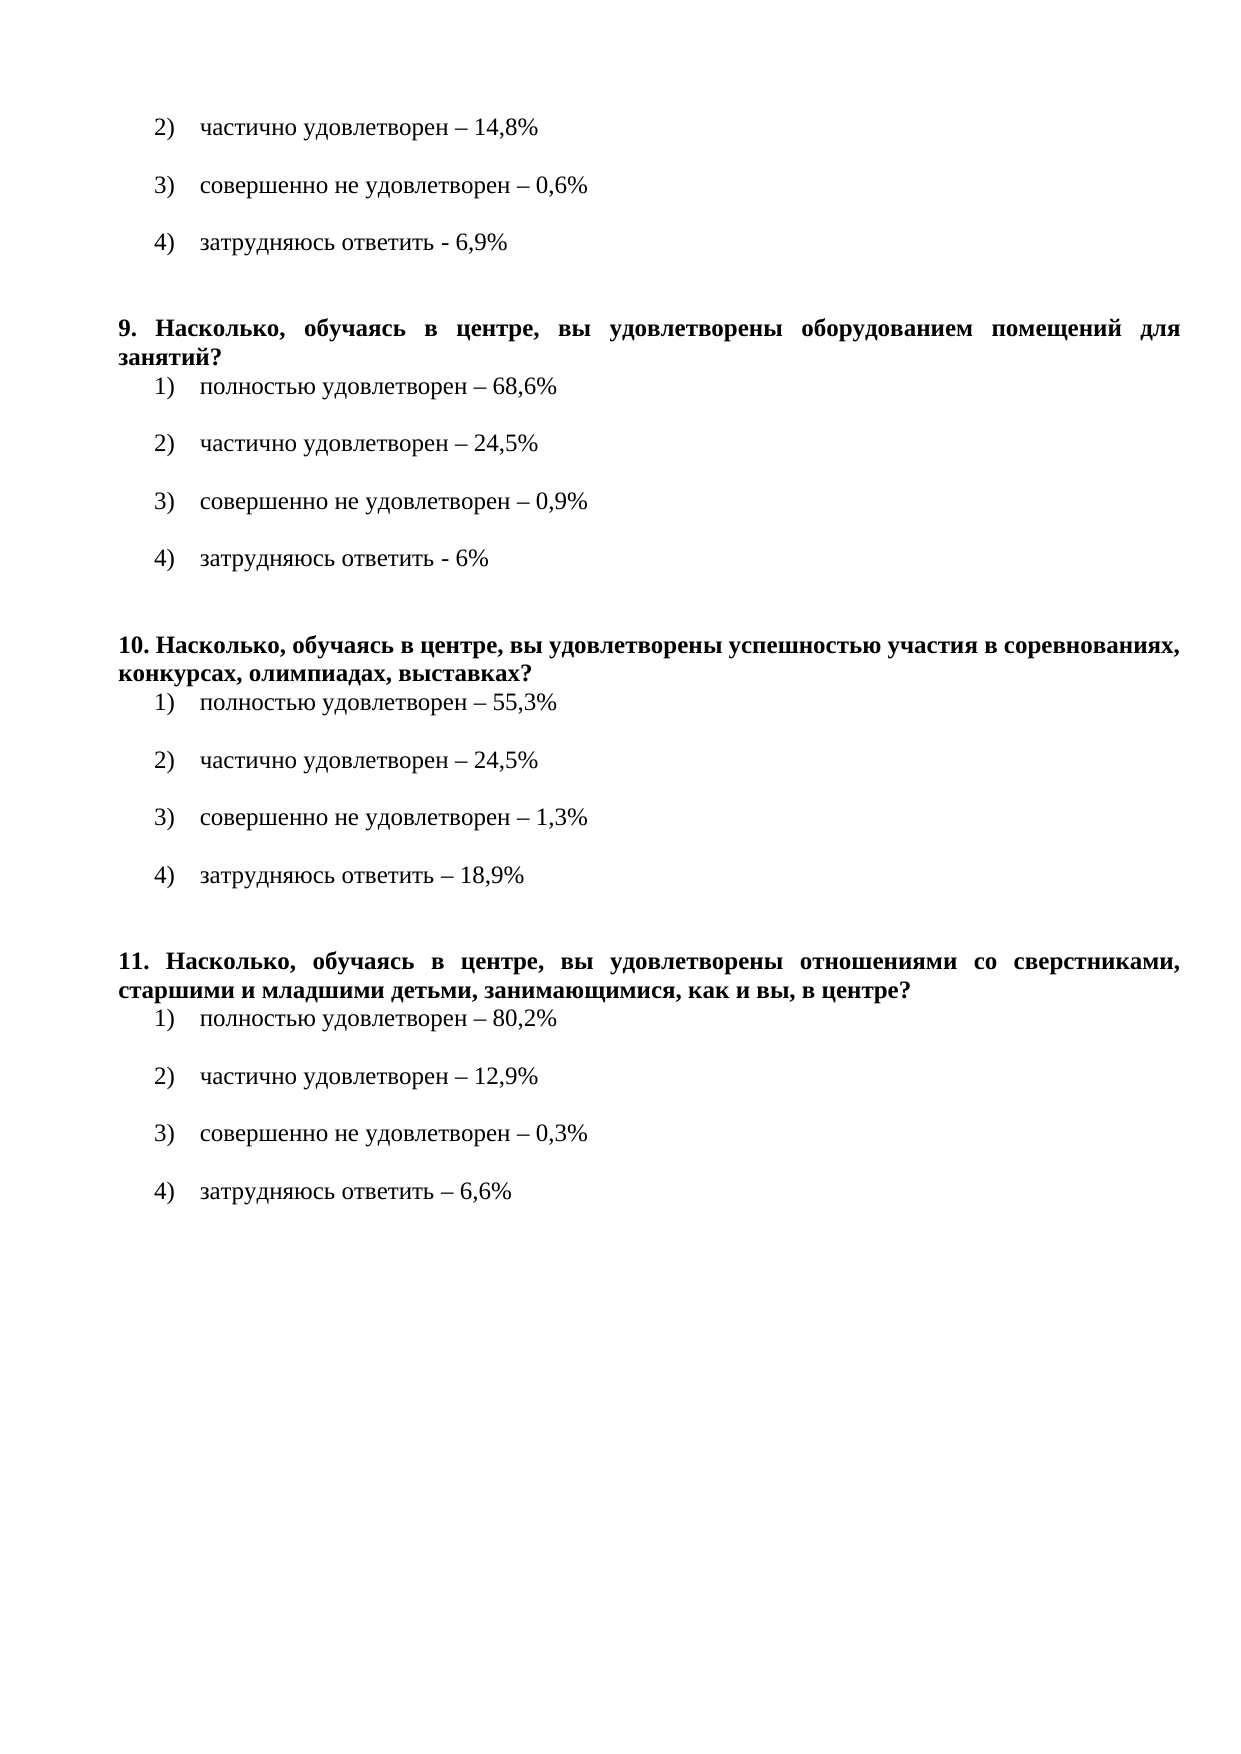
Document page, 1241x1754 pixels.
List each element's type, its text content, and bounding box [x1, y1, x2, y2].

table_cell совершенно не удовлетворен – 0,6% [188, 170, 639, 227]
table_cell частично удовлетворен – 24,5% [188, 429, 639, 486]
text 9. Насколько, обучаясь в центре, вы удовлетворены оборудованием помещений для занятий? [118, 313, 1181, 371]
table_cell [129, 745, 188, 802]
table_cell затрудняюсь ответить – 6,6% [188, 1176, 639, 1233]
table_cell частично удовлетворен – 24,5% [188, 745, 639, 802]
table_header полностью удовлетворен – 80,2% [188, 1004, 639, 1061]
table_cell затрудняюсь ответить – 18,9% [188, 860, 639, 917]
text 10. Насколько, обучаясь в центре, вы удовлетворены успешностью участия в соревнованиях, конкурсах, олимпиадах, выставках? [118, 630, 1181, 687]
table_cell частично удовлетворен – 12,9% [188, 1061, 639, 1118]
table_cell [129, 860, 188, 917]
table_header полностью удовлетворен – 55,3% [188, 687, 639, 745]
table_cell [129, 429, 188, 486]
table_cell [129, 1061, 188, 1118]
table_cell [129, 802, 188, 860]
table_cell [129, 1119, 188, 1176]
table_cell совершенно не удовлетворен – 0,9% [188, 486, 639, 543]
table_header [129, 371, 188, 428]
table_cell затрудняюсь ответить - 6% [188, 544, 639, 601]
table_cell [129, 486, 188, 543]
table_header [129, 687, 188, 745]
table_header [129, 1004, 188, 1061]
table_cell [129, 1176, 188, 1233]
table_cell [129, 544, 188, 601]
table_cell совершенно не удовлетворен – 1,3% [188, 802, 639, 860]
table_cell частично удовлетворен – 14,8% [188, 112, 639, 170]
table_cell [129, 227, 188, 285]
table_cell затрудняюсь ответить - 6,9% [188, 227, 639, 285]
text 11. Насколько, обучаясь в центре, вы удовлетворены отношениями со сверстниками, старшими и младшими детьми, занимающимися, как и вы, в центре? [118, 946, 1181, 1003]
table_cell [129, 112, 188, 170]
table_cell совершенно не удовлетворен – 0,3% [188, 1119, 639, 1176]
table_cell [129, 170, 188, 227]
table_header полностью удовлетворен – 68,6% [188, 371, 639, 428]
